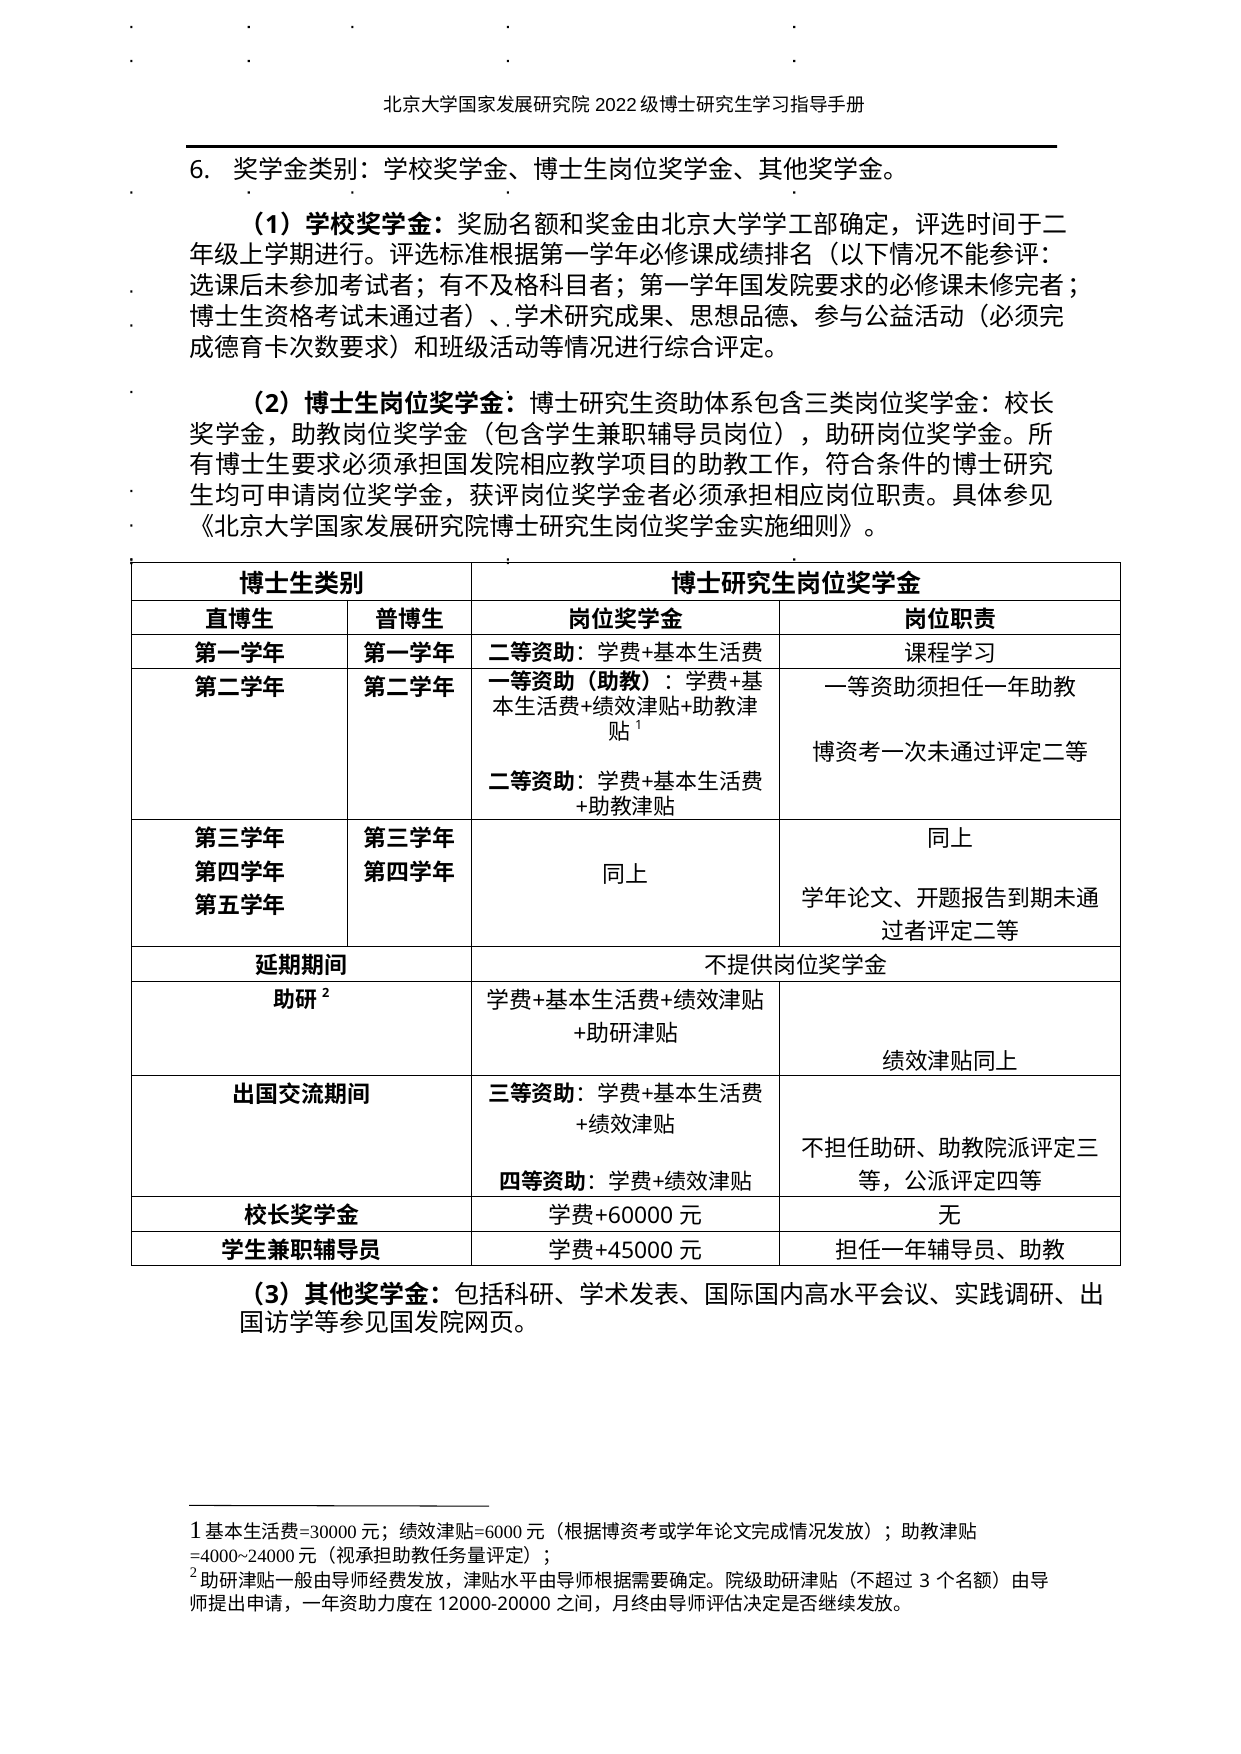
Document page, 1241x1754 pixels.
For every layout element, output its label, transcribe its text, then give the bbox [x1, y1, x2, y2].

table_cell 助研2 [132, 982, 471, 1074]
text 2 助研津贴一般由导师经费发放，津贴水平由导师根据需要确定。院级助研津贴（不超过 3 个名额）由导师提出申请，一年资助力度在 12000-20000 之间，月终由导师评估决定是否继续发放。 [189, 1569, 1051, 1615]
table_cell 第二学年 [132, 669, 347, 819]
table_cell 不提供岗位奖学金 [472, 947, 1120, 981]
table_header 博士生类别 [132, 563, 471, 599]
table_cell 普博生 [348, 601, 471, 634]
table_cell 出国交流期间 [132, 1076, 471, 1196]
table_cell 同上 学年论文、开题报告到期未通过者评定二等 [780, 820, 1120, 946]
text （2）博士生岗位奖学金：博士研究生资助体系包含三类岗位奖学金：校长奖学金，助教岗位奖学金（包含学生兼职辅导员岗位），助研岗位奖学金。所有博士生要求必须承担国发院相应教学项目的助教工作，符合条件的博士研究生均可申请岗位奖学金，获评岗位奖学金者必须承担相应岗位职责。具体参见《北京大学国家发展研究院博士研究生岗位奖学金实施细则》。 [189, 388, 1055, 542]
table_cell 学费+60000 元 [472, 1197, 779, 1231]
table_cell 一等资助须担任一年助教 博资考一次未通过评定二等 [780, 669, 1120, 819]
table_cell 第二学年 [348, 669, 471, 819]
table_cell 直博生 [132, 601, 347, 634]
table_cell 无 [780, 1197, 1120, 1231]
table_cell 绩效津贴同上 [780, 982, 1120, 1074]
table_cell 校长奖学金 [132, 1197, 471, 1231]
table_cell 课程学习 [780, 635, 1120, 668]
text （1）学校奖学金：奖励名额和奖金由北京大学学工部确定，评选时间于二年级上学期进行。评选标准根据第一学年必修课成绩排名（以下情况不能参评：选课后未参加考试者；有不及格科目者；第一学年国发院要求的必修课未修完者；博士生资格考试未通过者）、学术研究成果、思想品德、参与公益活动（必须完成德育卡次数要求）和班级活动等情况进行综合评定。 [189, 208, 1067, 363]
text （3）其他奖学金：包括科研、学术发表、国际国内高水平会议、实践调研、出国访学等参见国发院网页。 [239, 1280, 1113, 1337]
table_cell 学生兼职辅导员 [132, 1232, 471, 1265]
table_cell 第一学年 [132, 635, 347, 668]
table_cell 二等资助：学费+基本生活费 [472, 635, 779, 668]
table_cell 不担任助研、助教院派评定三等，公派评定四等 [780, 1076, 1120, 1196]
table_cell 第三学年 第四学年 [348, 820, 471, 946]
list 基本生活费=30000 元；绩效津贴=6000 元（根据博资考或学年论文完成情况发放）；助教津贴=4000~24000元（视承担助教任务量评定）； [189, 1520, 1055, 1567]
list 奖学金类别：学校奖学金、博士生岗位奖学金、其他奖学金。 [189, 156, 1055, 184]
table_cell 同上 [472, 820, 779, 946]
table_cell 第一学年 [348, 635, 471, 668]
table_header 博士研究生岗位奖学金 [472, 563, 1120, 599]
table_cell 担任一年辅导员、助教 [780, 1232, 1120, 1265]
table_cell 学费+基本生活费+绩效津贴+助研津贴 [472, 982, 779, 1074]
table_cell 一等资助（助教）：学费+基本生活费+绩效津贴+助教津贴1 二等资助：学费+基本生活费+助教津贴 [472, 669, 779, 819]
table_cell 学费+45000 元 [472, 1232, 779, 1265]
table_cell 第三学年 第四学年 第五学年 [132, 820, 347, 946]
text 北京大学国家发展研究院 2022级博士研究生学习指导手册 [131, 93, 1117, 116]
table_cell 延期期间 [132, 947, 471, 981]
table_cell 三等资助：学费+基本生活费+绩效津贴 四等资助：学费+绩效津贴 [472, 1076, 779, 1196]
table_cell 岗位职责 [780, 601, 1120, 634]
table_cell 岗位奖学金 [472, 601, 779, 634]
